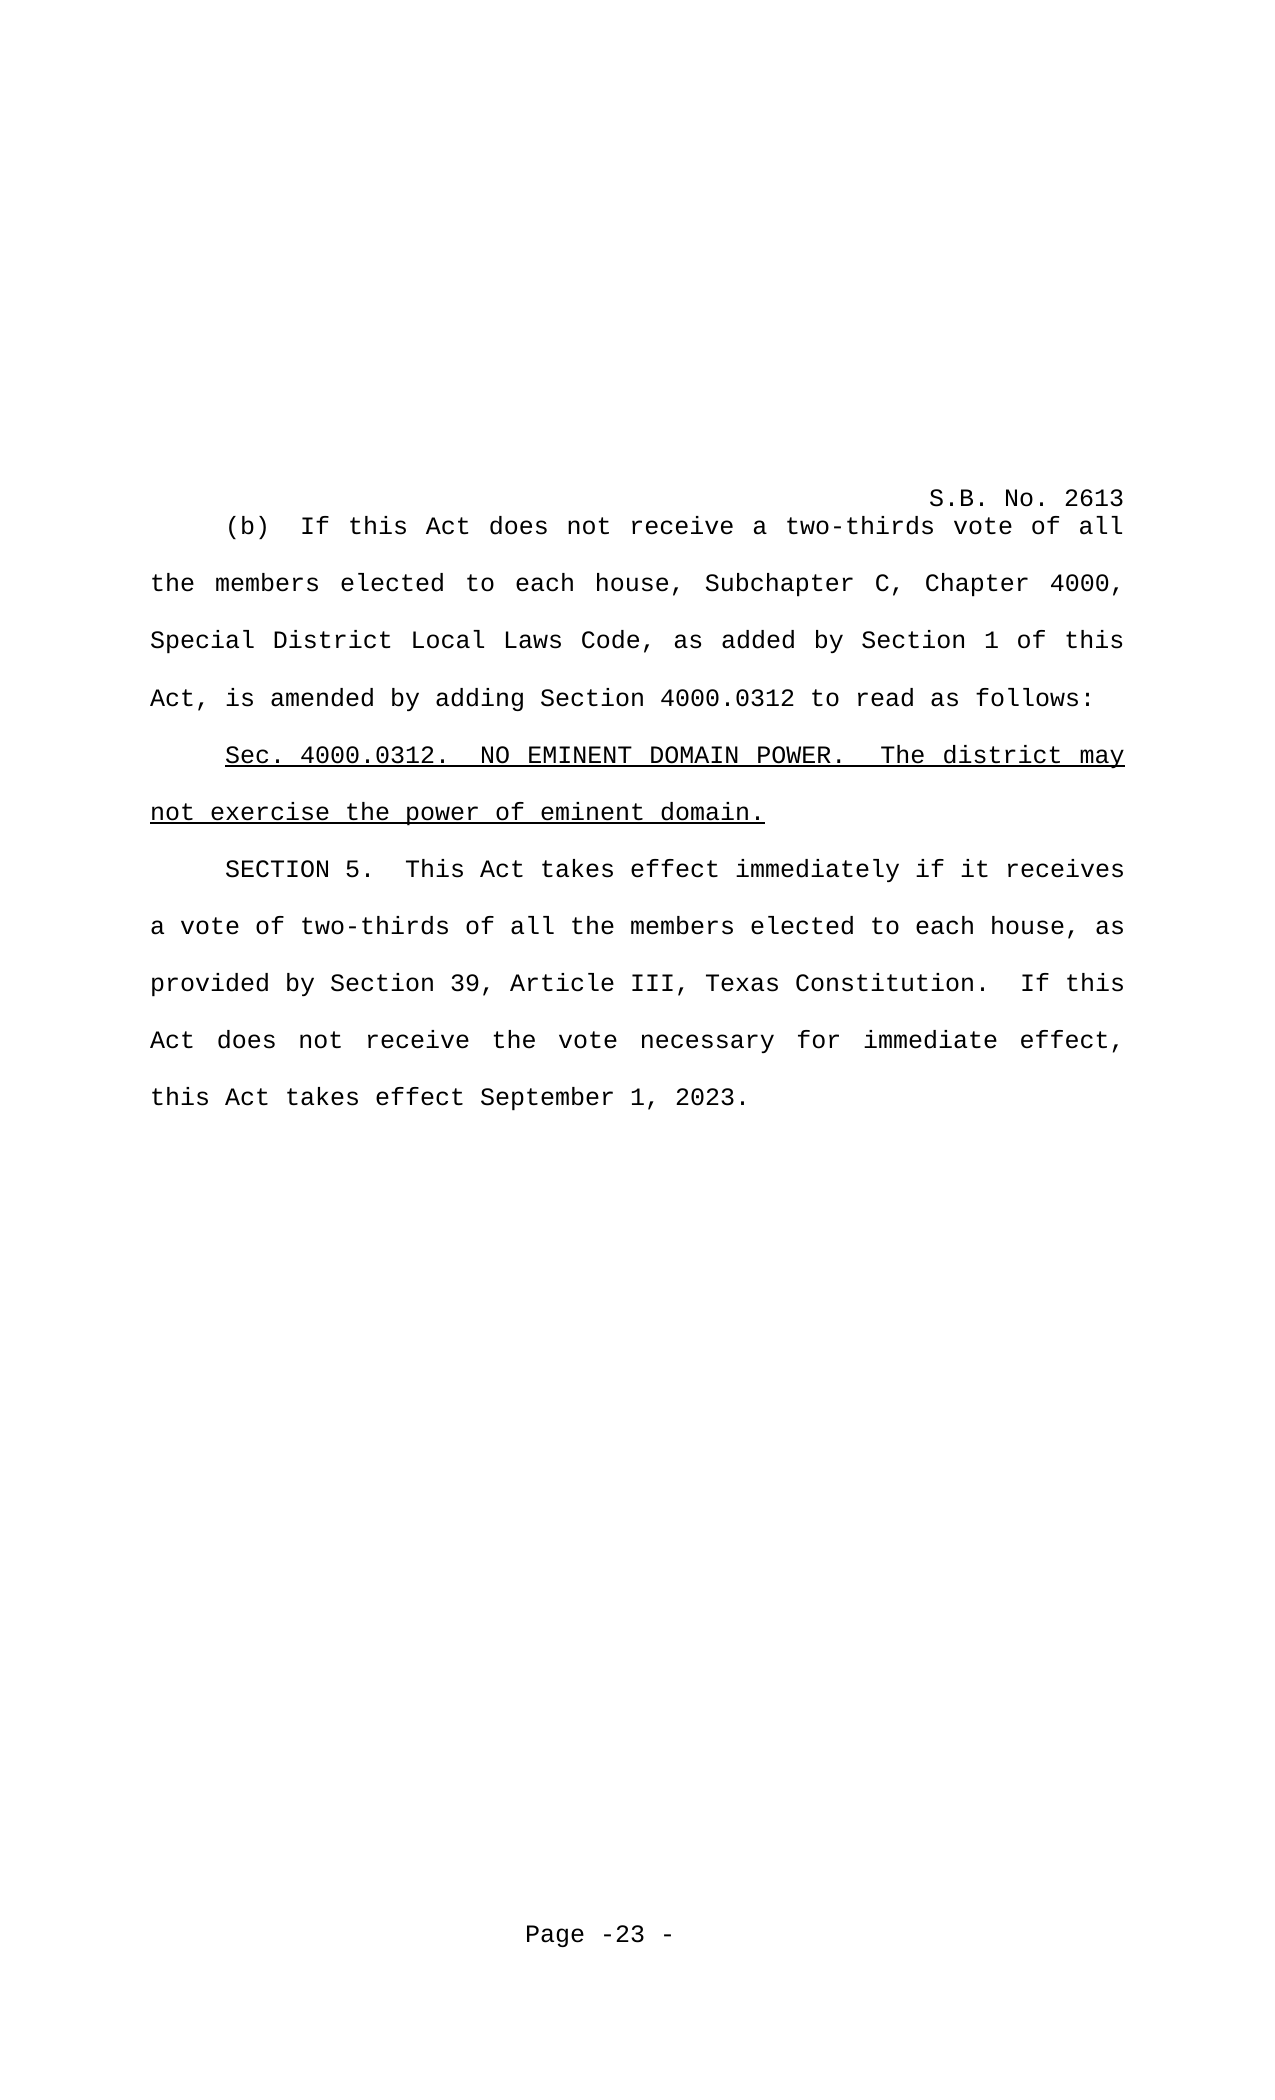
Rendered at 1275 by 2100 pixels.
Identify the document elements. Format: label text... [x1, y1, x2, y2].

text Sec. 4000.0312. NO EMINENT DOMAIN POWER. The district may not exercise the power of eminent domain. [150, 742, 1125, 828]
text (b) If this Act does not receive a two-thirds vote of all the members elected to each house, Subchapter C, Chapter 4000, Special District Local Laws Code, as added by Section 1 of this Act, is amended by adding Section 4000.0312 to read as follows: [150, 514, 1125, 713]
text SECTION 5. This Act takes effect immediately if it receives a vote of two-thirds of all the members elected to each house, as provided by Section 39, Article III, Texas Constitution. If this Act does not receive the vote necessary for immediate effect, this Act takes effect September 1, 2023. [150, 856, 1125, 1113]
